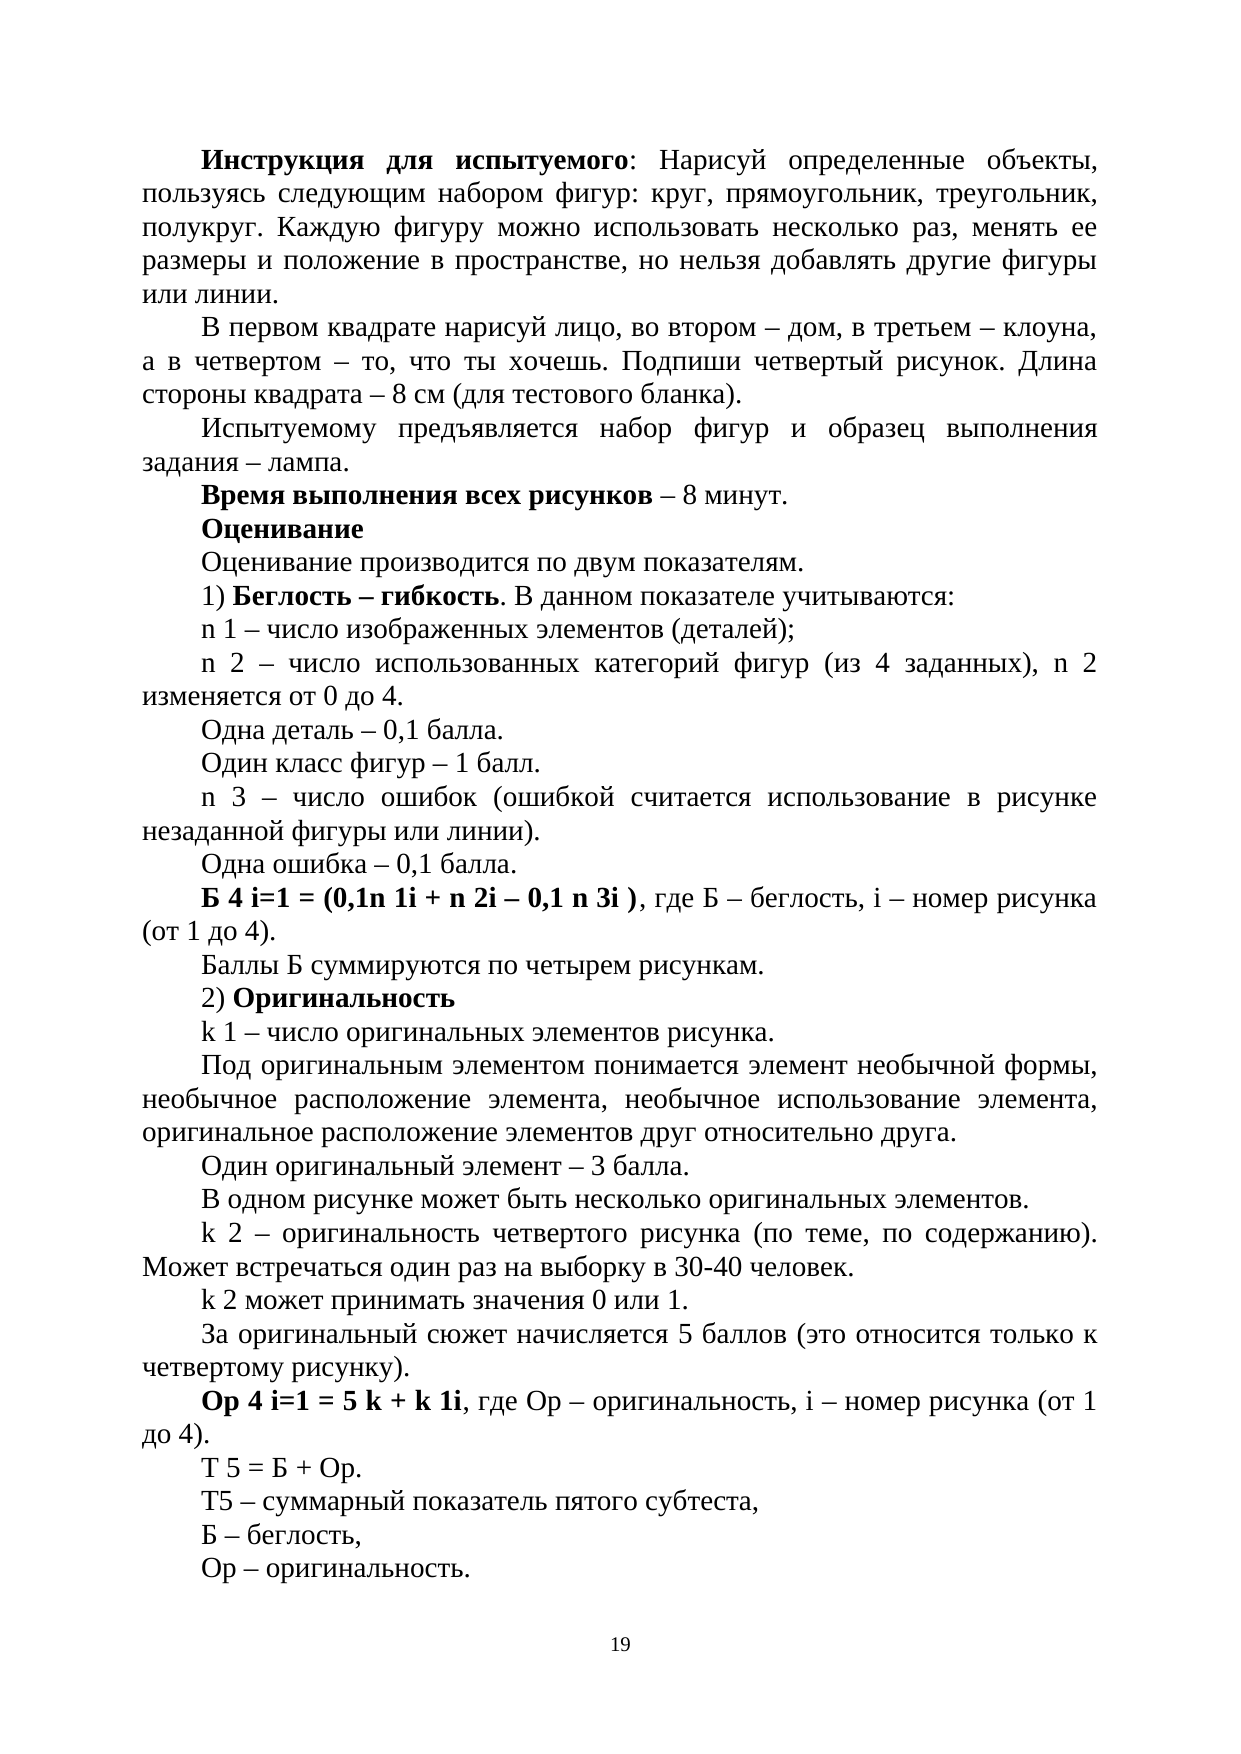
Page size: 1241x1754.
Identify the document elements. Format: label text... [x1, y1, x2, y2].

text Баллы Б суммируются по четырем рисункам. [142, 947, 1098, 980]
text n 1 – число изображенных элементов (деталей); [142, 611, 1098, 645]
text 1) Беглость – гибкость. В данном показателе учитываются: [142, 578, 1098, 611]
text 2) Оригинальность [142, 980, 1098, 1014]
text Ор 4 i=1 = 5 k + k 1i, где Ор – оригинальность, i – номер рисунка (от 1 до 4). [142, 1383, 1098, 1450]
text Испытуемому предъявляется набор фигур и образец выполнения задания – лампа. [142, 410, 1098, 477]
text k 2 – оригинальность четвертого рисунка (по теме, по содержанию). Может встречаться один раз на выборку в 30-40 человек. [142, 1215, 1098, 1282]
text В первом квадрате нарисуй лицо, во втором – дом, в третьем – клоуна, а в четвертом – то, что ты хочешь. Подпиши четвертый рисунок. Длина стороны квадрата – (для тестового бланка). [142, 309, 1098, 410]
text k 1 – число оригинальных элементов рисунка. [142, 1014, 1098, 1047]
text Б 4 i=1 = (0,1n 1i + n 2i – 0,1 n 3i ), где Б – беглость, i – номер рисунка (от 1 до 4). [142, 880, 1098, 947]
text n 3 – число ошибок (ошибкой считается использование в рисунке незаданной фигуры или линии). [142, 779, 1098, 846]
text Под оригинальным элементом понимается элемент необычной формы, необычное расположение элемента, необычное использование элемента, оригинальное расположение элементов друг относительно друга. [142, 1047, 1098, 1148]
text Одна ошибка – 0,1 балла. [142, 846, 1098, 880]
text Один класс фигур – 1 балл. [142, 746, 1098, 779]
text Т 5 = Б + Ор. [142, 1450, 1098, 1483]
text n 2 – число использованных категорий фигур (из 4 заданных), n 2 изменяется от 0 до 4. [142, 645, 1098, 712]
text Одна деталь – 0,1 балла. [142, 712, 1098, 746]
text Один оригинальный элемент – 3 балла. [142, 1148, 1098, 1182]
text Б – беглость, [142, 1517, 1098, 1551]
text За оригинальный сюжет начисляется 5 баллов (это относится только к четвертому рисунку). [142, 1316, 1098, 1383]
text Инструкция для испытуемого: Нарисуй определенные объекты, пользуясь следующим набором фигур: круг, прямоугольник, треугольник, полукруг. Каждую фигуру можно использовать несколько раз, менять ее размеры и положение в пространстве, но нельзя добавлять другие фигуры или линии. [142, 142, 1098, 309]
text Ор – оригинальность. [142, 1551, 1098, 1584]
subtitle Оценивание [142, 511, 1098, 544]
text Время выполнения всех рисунков – 8 минут. [142, 477, 1098, 511]
text k 2 может принимать значения 0 или 1. [142, 1282, 1098, 1316]
text В одном рисунке может быть несколько оригинальных элементов. [142, 1182, 1098, 1215]
text Оценивание производится по двум показателям. [142, 544, 1098, 578]
text Т5 – суммарный показатель пятого субтеста, [142, 1483, 1098, 1517]
